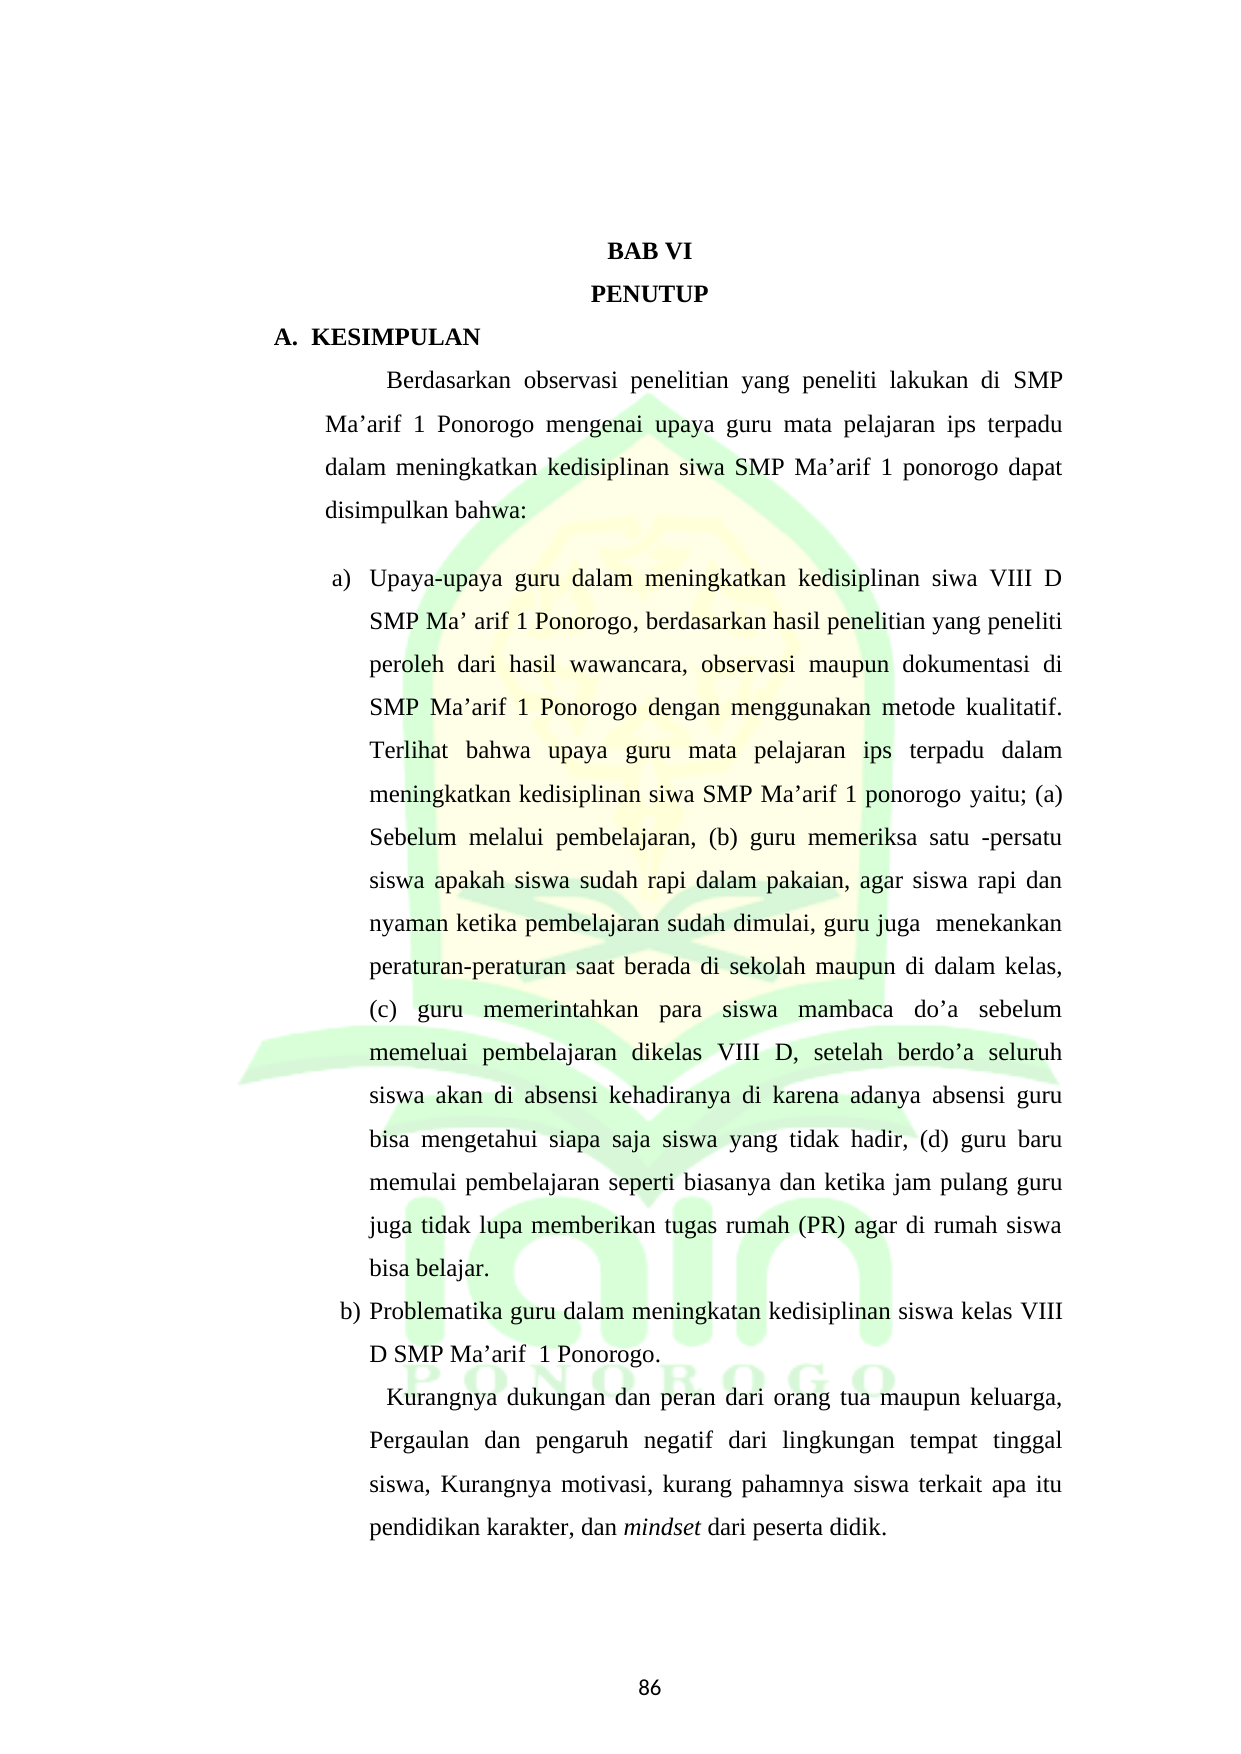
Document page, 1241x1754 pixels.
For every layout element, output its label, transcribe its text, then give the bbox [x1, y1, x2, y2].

list Problematika guru dalam meningkatan kedisiplinan siswa kelas VIII D SMP Ma’arif 1 Ponorogo. [340, 1296, 1063, 1368]
list Upaya-upaya guru dalam meningkatkan kedisiplinan siwa VIII D SMP Ma’ arif 1 Ponorogo, berdasarkan hasil penelitian yang peneliti peroleh dari hasil wawancara, observasi maupun dokumentasi di SMP Ma’arif 1 Ponorogo dengan menggunakan metode kualitatif. Terlihat bahwa upaya guru mata pelajaran ips terpadu dalam meningkatkan kedisiplinan siwa SMP Ma’arif 1 ponorogo yaitu; (a) Sebelum melalui pembelajaran, (b) guru memeriksa satu -persatu siswa apakah siswa sudah rapi dalam pakaian, agar siswa rapi dan nyaman ketika pembelajaran sudah dimulai, guru juga menekankan peraturan-peraturan saat berada di sekolah maupun di dalam kelas, (c) guru memerintahkan para siswa mambaca do’a sebelum memeluai pembelajaran dikelas VIII D, setelah berdo’a seluruh siswa akan di absensi kehadiranya di karena adanya absensi guru bisa mengetahui siapa saja siswa yang tidak hadir, (d) guru baru memulai pembelajaran seperti biasanya dan ketika jam pulang guru juga tidak lupa memberikan tugas rumah (PR) agar di rumah siswa bisa belajar. [332, 563, 1063, 1282]
text Berdasarkan observasi penelitian yang peneliti lakukan di SMP Ma’arif 1 Ponorogo mengenai upaya guru mata pelajaran ips terpadu dalam meningkatkan kedisiplinan siwa SMP Ma’arif 1 ponorogo dapat disimpulkan bahwa: [325, 366, 1063, 524]
text PENUTUP [236, 279, 1063, 308]
list KESIMPULAN [274, 322, 1063, 351]
list Kurangnya dukungan dan peran dari orang tua maupun keluarga, Pergaulan dan pengaruh negatif dari lingkungan tempat tinggal siswa, Kurangnya motivasi, kurang pahamnya siswa terkait apa itu pendidikan karakter, dan mindset dari peserta didik. [369, 1382, 1063, 1541]
text BAB VI [236, 236, 1063, 265]
